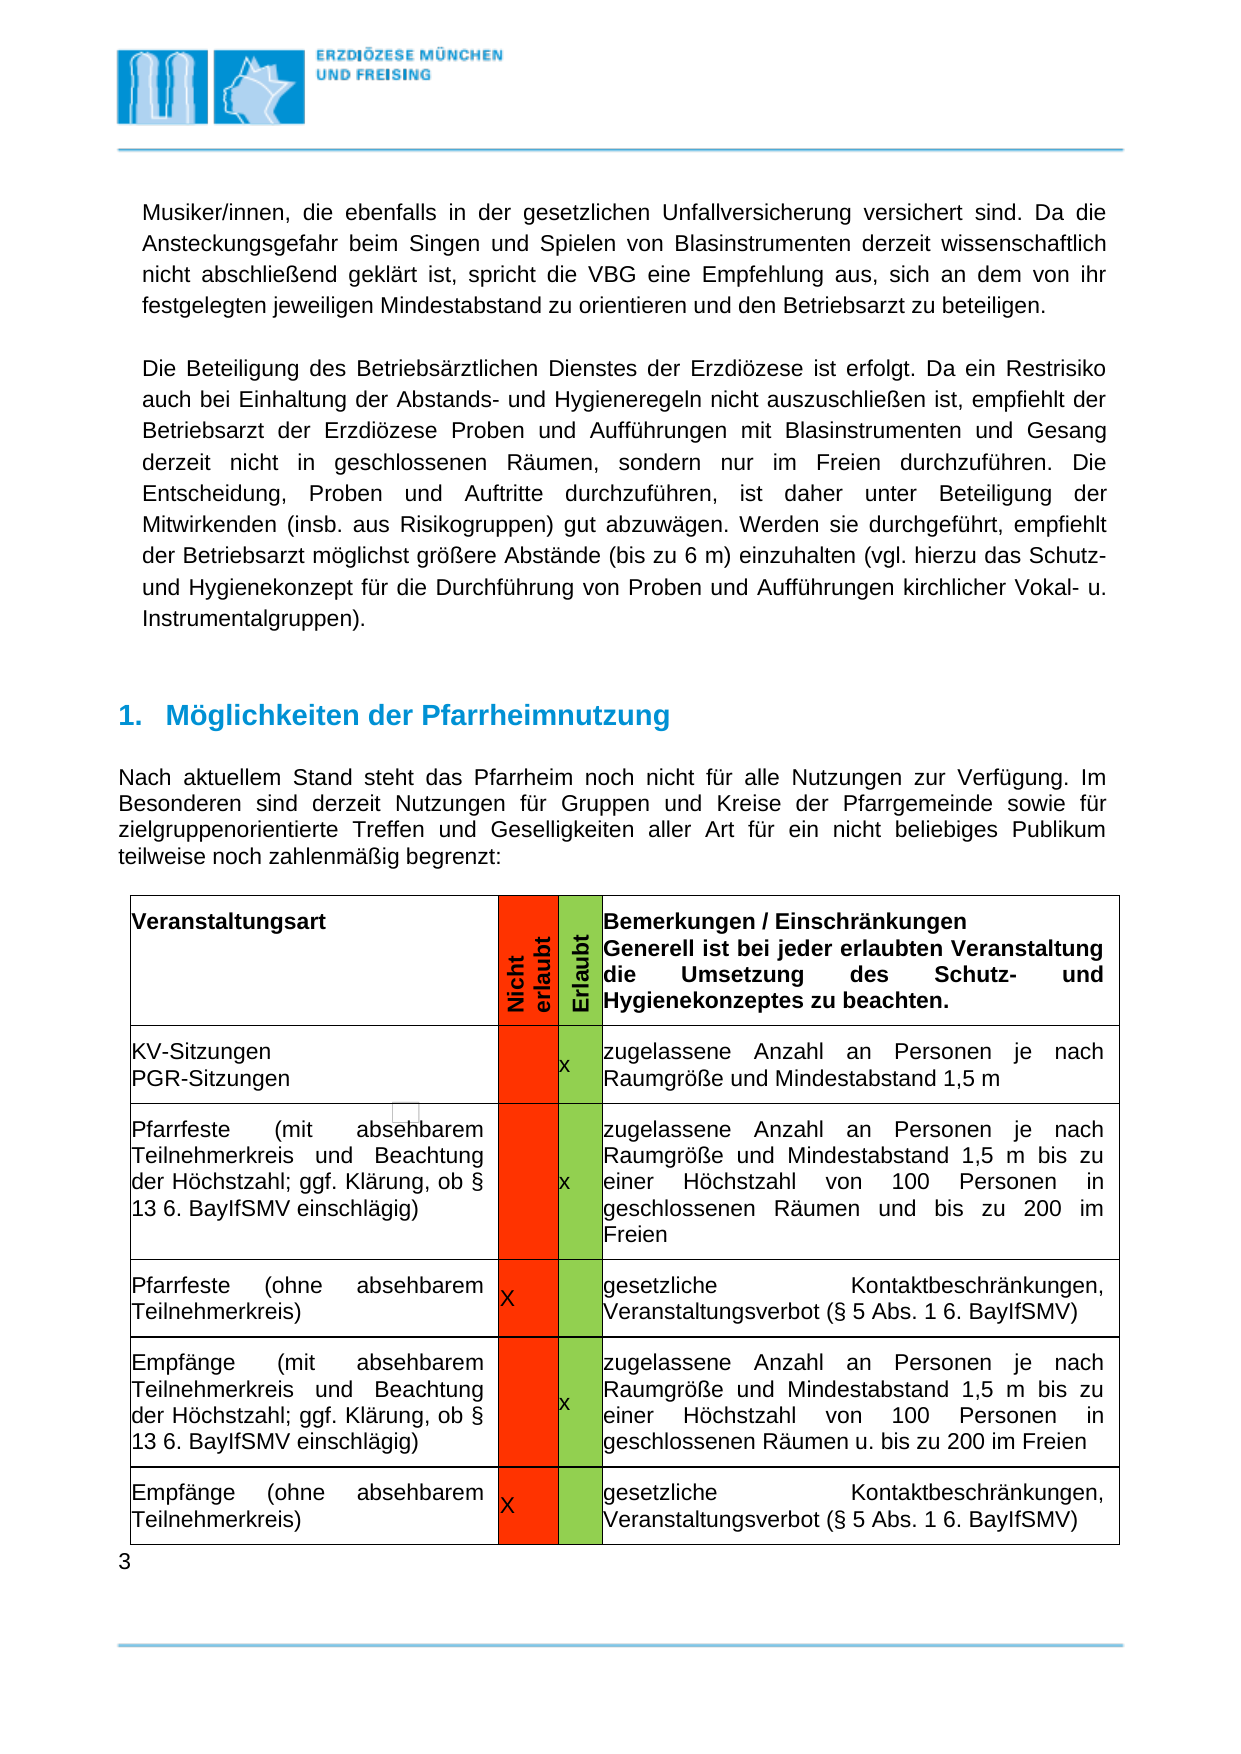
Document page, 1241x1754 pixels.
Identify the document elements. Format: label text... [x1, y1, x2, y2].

table_header Veranstaltungsart [131, 896, 498, 1025]
table_cell [559, 1468, 602, 1544]
table_cell gesetzliche Kontaktbeschränkungen, Veranstaltungsverbot (§ 5 Abs. 1 6. BayIfSMV) [603, 1468, 1119, 1544]
table_cell [499, 1026, 558, 1103]
table_cell Pfarrfeste (ohne absehbarem Teilnehmerkreis) [131, 1260, 498, 1336]
table_cell zugelassene Anzahl an Personen je nach Raumgröße und Mindestabstand 1,5 m [603, 1026, 1119, 1103]
text Nach aktuellem Stand steht das Pfarrheim noch nicht für alle Nutzungen zur Verfügung. Im Besonderen sind derzeit Nutzungen für Gruppen und Kreise der Pfarrgemeinde sowie für zielgruppenorientierte Treffen und Geselligkeiten aller Art für ein nicht beliebiges Publikum teilweise noch zahlenmäßig begrenzt: [118, 764, 1107, 869]
table_header Bemerkungen / Einschränkungen Generell ist bei jeder erlaubten Veranstaltung die Umsetzung des Schutz- und Hygienekonzeptes zu beachten. [603, 896, 1119, 1025]
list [142, 195, 1107, 320]
table_header Nicht erlaubt [499, 896, 558, 1025]
table_cell [499, 1104, 558, 1259]
table_cell [559, 1260, 602, 1336]
table_cell KV-Sitzungen PGR-Sitzungen [131, 1026, 498, 1103]
table_cell Pfarrfeste (mit absehbarem Teilnehmerkreis und Beachtung der Höchstzahl; ggf. Klärung, ob § 13 6. BayIfSMV einschlägig) [131, 1104, 498, 1259]
table_cell [499, 1338, 558, 1466]
table_cell x [559, 1104, 602, 1259]
table_cell Empfänge (ohne absehbarem Teilnehmerkreis) [131, 1468, 498, 1544]
table_cell x [559, 1026, 602, 1103]
table_cell zugelassene Anzahl an Personen je nach Raumgröße und Mindestabstand 1,5 m bis zu einer Höchstzahl von 100 Personen in geschlossenen Räumen und bis zu 200 im Freien [603, 1104, 1119, 1259]
text Möglichkeiten der Pfarrheimnutzung [118, 695, 1107, 732]
table_cell x [559, 1338, 602, 1466]
table_cell gesetzliche Kontaktbeschränkungen, Veranstaltungsverbot (§ 5 Abs. 1 6. BayIfSMV) [603, 1260, 1119, 1336]
list Die Beteiligung des Betriebsärztlichen Dienstes der Erzdiözese ist erfolgt. Da ein Restrisiko auch bei Einhaltung der Abstands- und Hygieneregeln nicht auszuschließen ist, empfiehlt der Betriebsarzt der Erzdiözese Proben und Aufführungen mit Blasinstrumenten und Gesang derzeit nicht in geschlossenen Räumen, sondern nur im Freien durchzuführen. Die Entscheidung, Proben und Auftritte durchzuführen, ist daher unter Beteiligung der Mitwirkenden (insb. aus Risikogruppen) gut abzuwägen. Werden sie durchgeführt, empfiehlt der Betriebsarzt möglichst größere Abstände (bis zu 6 m) einzuhalten (vgl. hierzu das Schutz- und Hygienekonzept für die Durchführung von Proben und Aufführungen kirchlicher Vokal- u. Instrumentalgruppen). [142, 351, 1107, 632]
table_cell zugelassene Anzahl an Personen je nach Raumgröße und Mindestabstand 1,5 m bis zu einer Höchstzahl von 100 Personen in geschlossenen Räumen u. bis zu 200 im Freien [603, 1338, 1119, 1466]
table_cell X [499, 1260, 558, 1336]
table_cell X [499, 1468, 558, 1544]
table_cell Empfänge (mit absehbarem Teilnehmerkreis und Beachtung der Höchstzahl; ggf. Klärung, ob § 13 6. BayIfSMV einschlägig) [131, 1338, 498, 1466]
table_header Erlaubt [559, 896, 602, 1025]
